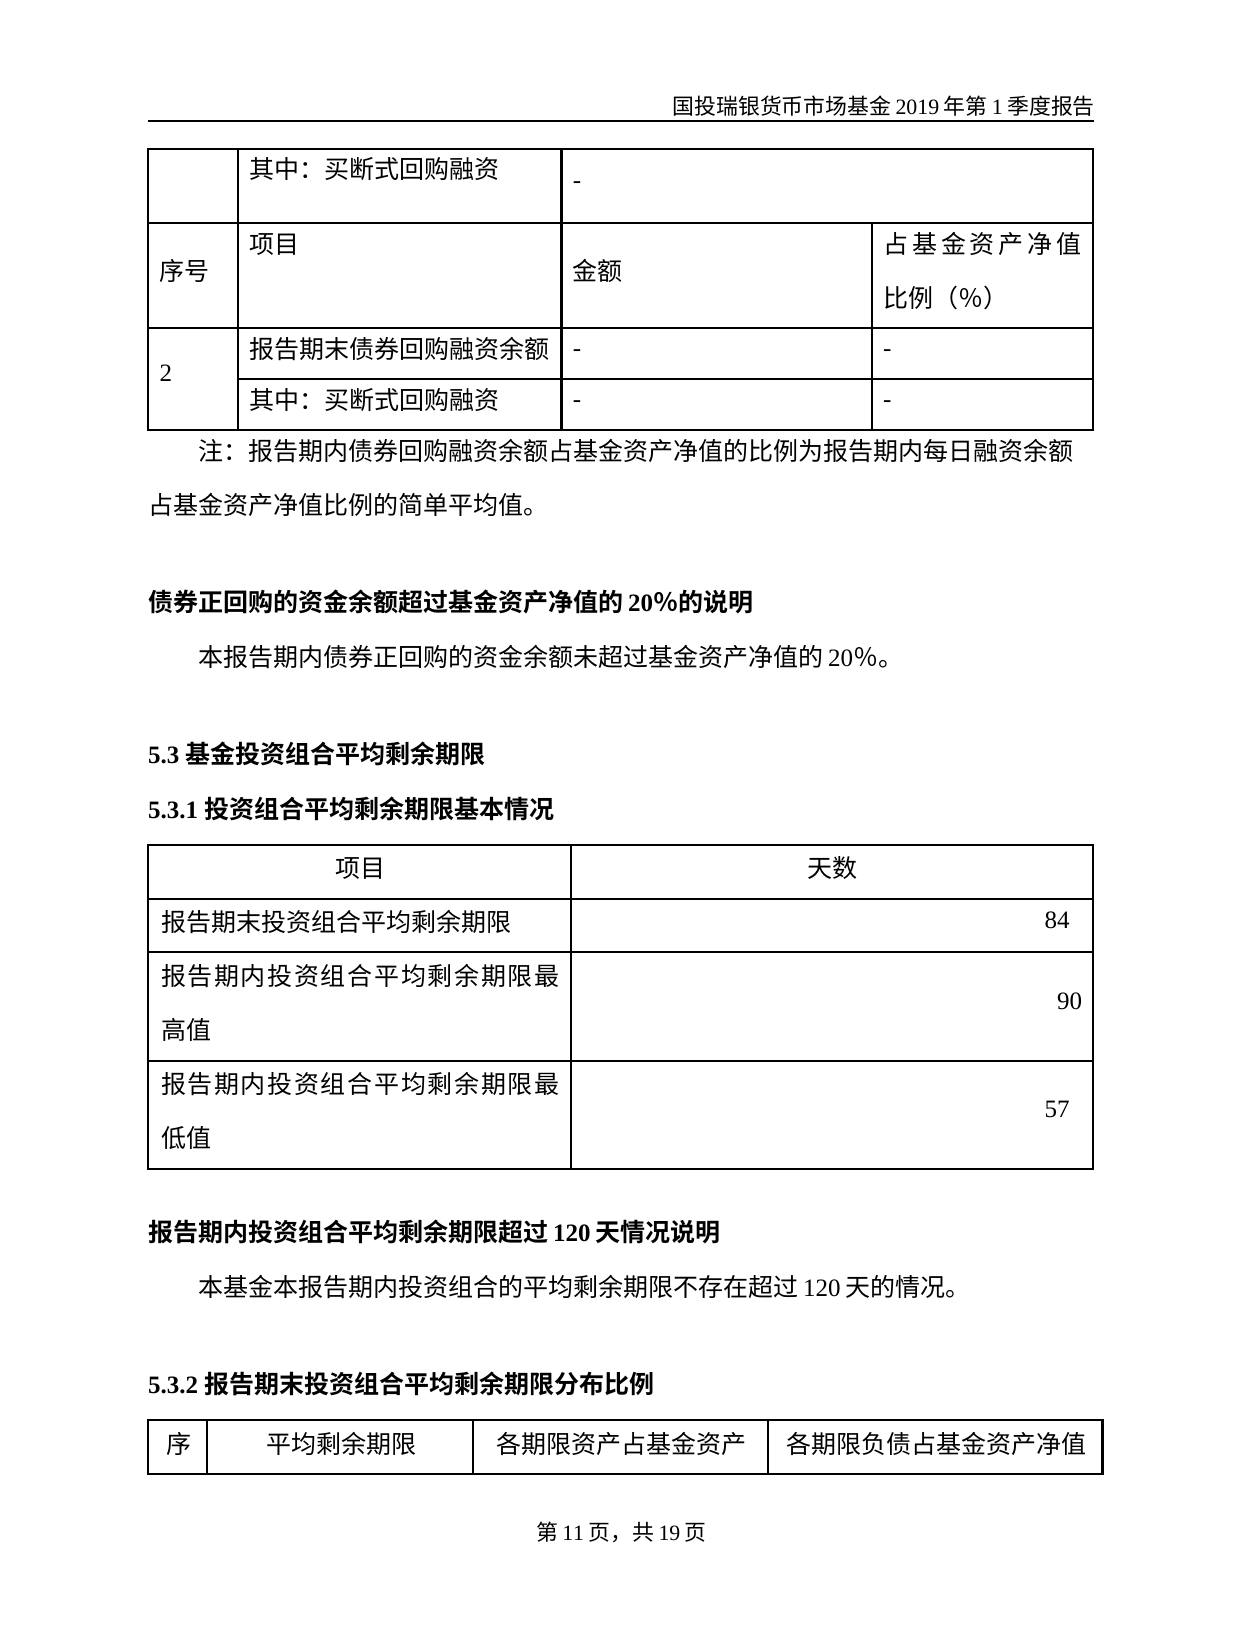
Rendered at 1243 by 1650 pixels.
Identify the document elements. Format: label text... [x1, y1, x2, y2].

table_header 项目 [149, 846, 570, 897]
table_header 各期限负债占基金资产净值的比例（％） [769, 1421, 1101, 1473]
table_cell 报告期末投资组合平均剩余期限 [149, 900, 570, 951]
table_header 各期限资产占基金资产净值的比例（%） [474, 1421, 767, 1473]
table_header 序号 [149, 1421, 206, 1473]
text 注：报告期内债券回购融资余额占基金资产净值的比例为报告期内每日融资余额占基金资产净值比例的简单平均值。 [148, 431, 1094, 522]
table_header 天数 [572, 846, 1092, 897]
table_cell 报告期内投资组合平均剩余期限最高值 [149, 953, 570, 1059]
text 本报告期内债券正回购的资金余额未超过基金资产净值的20％。 [148, 637, 1094, 673]
table_cell 报告期内投资组合平均剩余期限最低值 [149, 1062, 570, 1168]
table_cell - [563, 150, 1092, 222]
text 5.3.1 投资组合平均剩余期限基本情况 [148, 789, 1094, 825]
table_cell - [563, 380, 871, 429]
table_cell 84 [572, 900, 1092, 951]
text 债券正回购的资金余额超过基金资产净值的20％的说明 [148, 583, 1094, 619]
table_cell [149, 150, 237, 222]
text 报告期内投资组合平均剩余期限超过120天情况说明 [148, 1213, 1094, 1249]
text 5.3.2 报告期末投资组合平均剩余期限分布比例 [148, 1365, 1094, 1401]
table_cell 项目 [239, 224, 560, 327]
text 5.3 基金投资组合平均剩余期限 [148, 735, 1094, 771]
table_cell - [873, 380, 1092, 429]
table_cell 金额 [563, 224, 871, 327]
table_cell 其中：买断式回购融资 [239, 150, 560, 222]
table_cell 90 [572, 953, 1092, 1059]
table_cell 报告期末债券回购融资余额 [239, 329, 560, 378]
text 本基金本报告期内投资组合的平均剩余期限不存在超过120天的情况。 [148, 1267, 1094, 1303]
table_cell 序号 [149, 224, 237, 327]
table_cell - [563, 329, 871, 378]
table_cell 2 [149, 329, 237, 429]
table_header 平均剩余期限 [208, 1421, 472, 1473]
table_cell 其中：买断式回购融资 [239, 380, 560, 429]
table_cell - [873, 329, 1092, 378]
table_cell 57 [572, 1062, 1092, 1168]
table_cell 占基金资产净值比例（％） [873, 224, 1092, 327]
